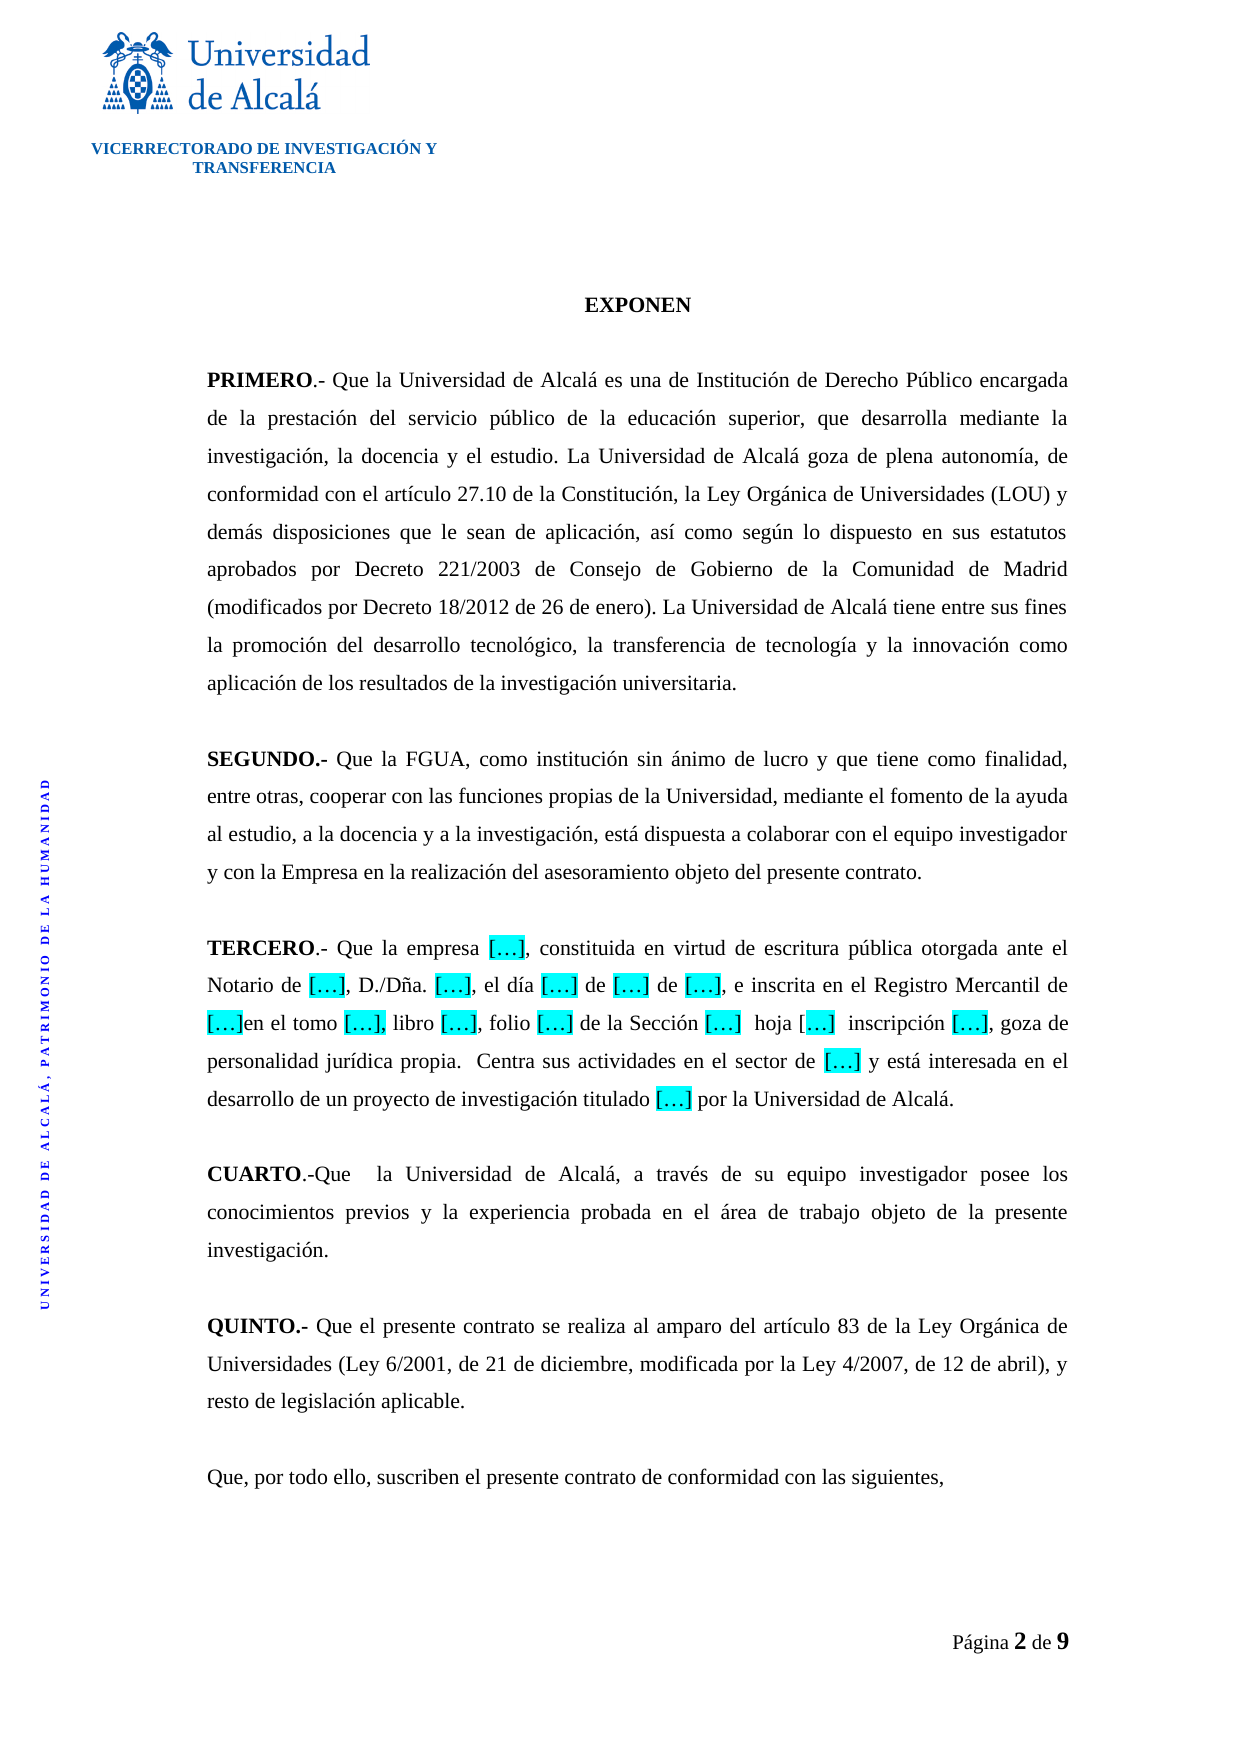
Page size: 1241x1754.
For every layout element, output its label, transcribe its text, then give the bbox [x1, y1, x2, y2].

text Que, por todo ello, suscriben el presente contrato de conformidad con las siguientes, [207, 1464, 1069, 1489]
text SEGUNDO.- Que la FGUA, como institución sin ánimo de lucro y que tiene como finalidad, entre otras, cooperar con las funciones propias de la Universidad, mediante el fomento de la ayuda al estudio, a la docencia y a la investigación, está dispuesta a colaborar con el equipo investigador y con la Empresa en la realización del asesoramiento objeto del presente contrato. [207, 746, 1069, 884]
text CUARTO.-Que la Universidad de Alcalá, a través de su equipo investigador posee los conocimientos previos y la experiencia probada en el área de trabajo objeto de la presente investigación. [207, 1161, 1069, 1262]
text PRIMERO.- Que la Universidad de Alcalá es una de Institución de Derecho Público encargada de la prestación del servicio público de la educación superior, que desarrolla mediante la investigación, la docencia y el estudio. La Universidad de Alcalá goza de plena autonomía, de conformidad con el artículo 27.10 de la Constitución, la Ley Orgánica de Universidades (LOU) y demás disposiciones que le sean de aplicación, así como según lo dispuesto en sus estatutos aprobados por Decreto 221/2003 de Consejo de Gobierno de la Comunidad de Madrid (modificados por Decreto 18/2012 de 26 de enero). La Universidad de Alcalá tiene entre sus fines la promoción del desarrollo tecnológico, la transferencia de tecnología y la innovación como aplicación de los resultados de la investigación universitaria. [207, 367, 1069, 695]
text QUINTO.- Que el presente contrato se realiza al amparo del artículo 83 de la Ley Orgánica de Universidades (Ley 6/2001, de 21 de diciembre, modificada por la Ley 4/2007, de 12 de abril), y resto de legislación aplicable. [207, 1313, 1069, 1413]
text TERCERO.- Que la empresa […], constituida en virtud de escritura pública otorgada ante el Notario de […], D./Dña. […], el día […] de […] de […], e inscrita en el Registro Mercantil de […]en el tomo […], libro […], folio […] de la Sección […] hoja […] inscripción […], goza de personalidad jurídica propia. Centra sus actividades en el sector de […] y está interesada en el desarrollo de un proyecto de investigación titulado […] por la Universidad de Alcalá. [207, 934, 1069, 1111]
text EXPONEN [207, 292, 1069, 317]
